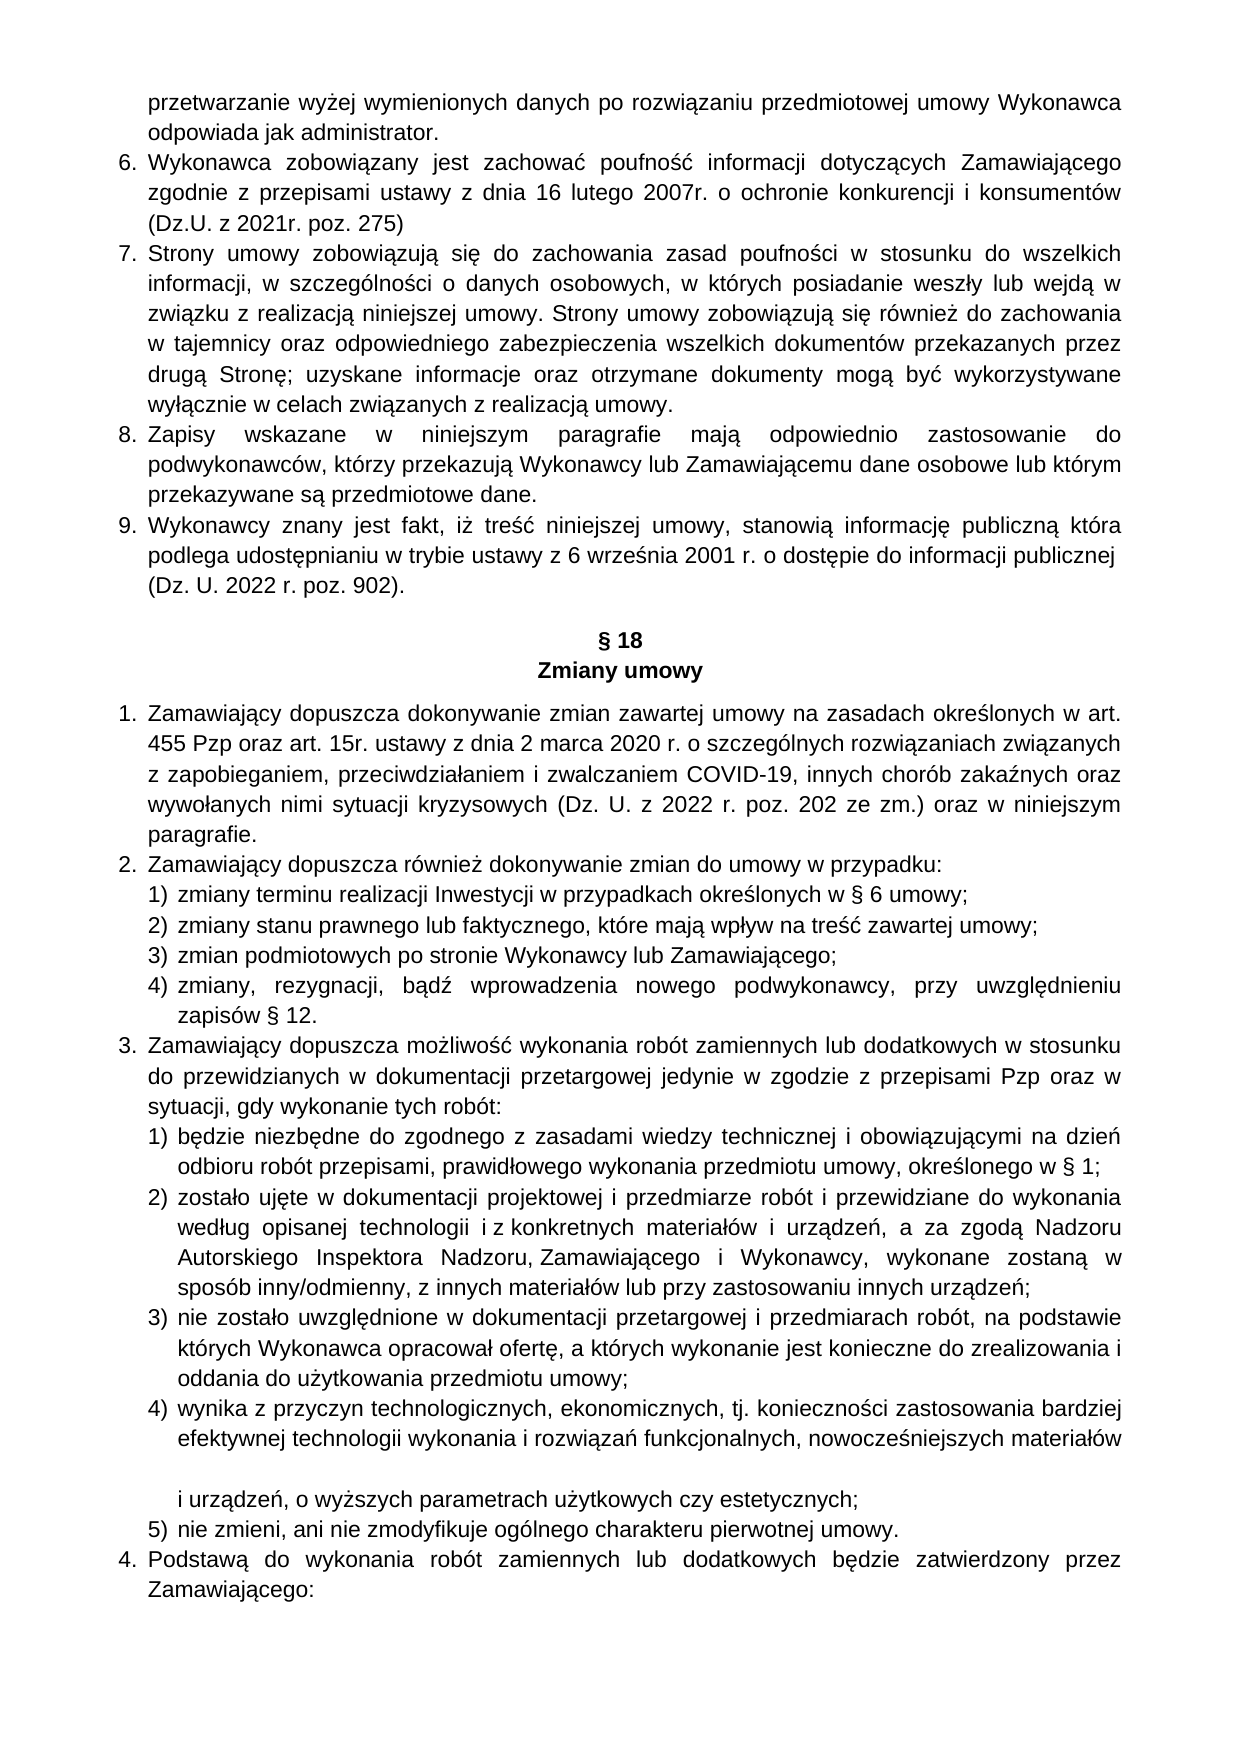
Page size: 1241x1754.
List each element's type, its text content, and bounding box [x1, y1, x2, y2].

list Wykonawca zobowiązany jest zachować poufność informacji dotyczących Zamawiającego zgodnie z przepisami ustawy z dnia 16 lutego 2007r. o ochronie konkurencji i konsumentów (Dz.U. z 2021r. poz. 275) [118, 149, 1122, 236]
list zmiany, rezygnacji, bądź wprowadzenia nowego podwykonawcy, przy uwzględnieniu zapisów § 12. [148, 972, 1122, 1028]
list Strony umowy zobowiązują się do zachowania zasad poufności w stosunku do wszelkich informacji, w szczególności o danych osobowych, w których posiadanie weszły lub wejdą w związku z realizacją niniejszej umowy. Strony umowy zobowiązują się również do zachowania w tajemnicy oraz odpowiedniego zabezpieczenia wszelkich dokumentów przekazanych przez drugą Stronę; uzyskane informacje oraz otrzymane dokumenty mogą być wykorzystywane wyłącznie w celach związanych z realizacją umowy. [118, 240, 1122, 417]
list Zamawiający dopuszcza dokonywanie zmian zawartej umowy na zasadach określonych w art. 455 Pzp oraz art. 15r. ustawy z dnia 2 marca 2020 r. o szczególnych rozwiązaniach związanych z zapobieganiem, przeciwdziałaniem i zwalczaniem COVID-19, innych chorób zakaźnych oraz wywołanych nimi sytuacji kryzysowych (Dz. U. z 2022 r. poz. 202 ze zm.) oraz w niniejszym paragrafie. [118, 700, 1122, 847]
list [118, 89, 1122, 145]
list zmiany terminu realizacji Inwestycji w przypadkach określonych w § 6 umowy; [148, 881, 1122, 908]
list Zamawiający dopuszcza możliwość wykonania robót zamiennych lub dodatkowych w stosunku do przewidzianych w dokumentacji przetargowej jedynie w zgodzie z przepisami Pzp oraz w sytuacji, gdy wykonanie tych robót: [118, 1032, 1122, 1119]
list nie zostało uwzględnione w dokumentacji przetargowej i przedmiarach robót, na podstawie których Wykonawca opracował ofertę, a których wykonanie jest konieczne do zrealizowania i oddania do użytkowania przedmiotu umowy; [148, 1304, 1122, 1391]
list Wykonawcy znany jest fakt, iż treść niniejszej umowy, stanowią informację publiczną która podlega udostępnianiu w trybie ustawy z 6 września 2001 r. o dostępie do informacji publicznej (Dz. U. 2022 r. poz. 902). [118, 512, 1122, 598]
list Zapisy wskazane w niniejszym paragrafie mają odpowiednio zastosowanie do podwykonawców, którzy przekazują Wykonawcy lub Zamawiającemu dane osobowe lub którym przekazywane są przedmiotowe dane. [118, 421, 1122, 508]
list zmian podmiotowych po stronie Wykonawcy lub Zamawiającego; [148, 942, 1122, 968]
subtitle § 18 Zmiany umowy [118, 627, 1122, 684]
list zmiany stanu prawnego lub faktycznego, które mają wpływ na treść zawartej umowy; [148, 912, 1122, 938]
list będzie niezbędne do zgodnego z zasadami wiedzy technicznej i obowiązującymi na dzień odbioru robót przepisami, prawidłowego wykonania przedmiotu umowy, określonego w § 1; [148, 1123, 1122, 1179]
list Zamawiający dopuszcza również dokonywanie zmian do umowy w przypadku: [118, 851, 1120, 877]
list zostało ujęte w dokumentacji projektowej i przedmiarze robót i przewidziane do wykonania według opisanej technologii i z konkretnych materiałów i urządzeń, a za zgodą Nadzoru Autorskiego Inspektora Nadzoru, Zamawiającego i Wykonawcy, wykonane zostaną w sposób inny/odmienny, z innych materiałów lub przy zastosowaniu innych urządzeń; [148, 1183, 1122, 1300]
list wynika z przyczyn technologicznych, ekonomicznych, tj. konieczności zastosowania bardziej efektywnej technologii wykonania i rozwiązań funkcjonalnych, nowocześniejszych materiałów i urządzeń, o wyższych parametrach użytkowych czy estetycznych; [148, 1395, 1122, 1512]
list nie zmieni, ani nie zmodyfikuje ogólnego charakteru pierwotnej umowy. [148, 1516, 1122, 1542]
list Podstawą do wykonania robót zamiennych lub dodatkowych będzie zatwierdzony przez Zamawiającego: [118, 1546, 1122, 1602]
